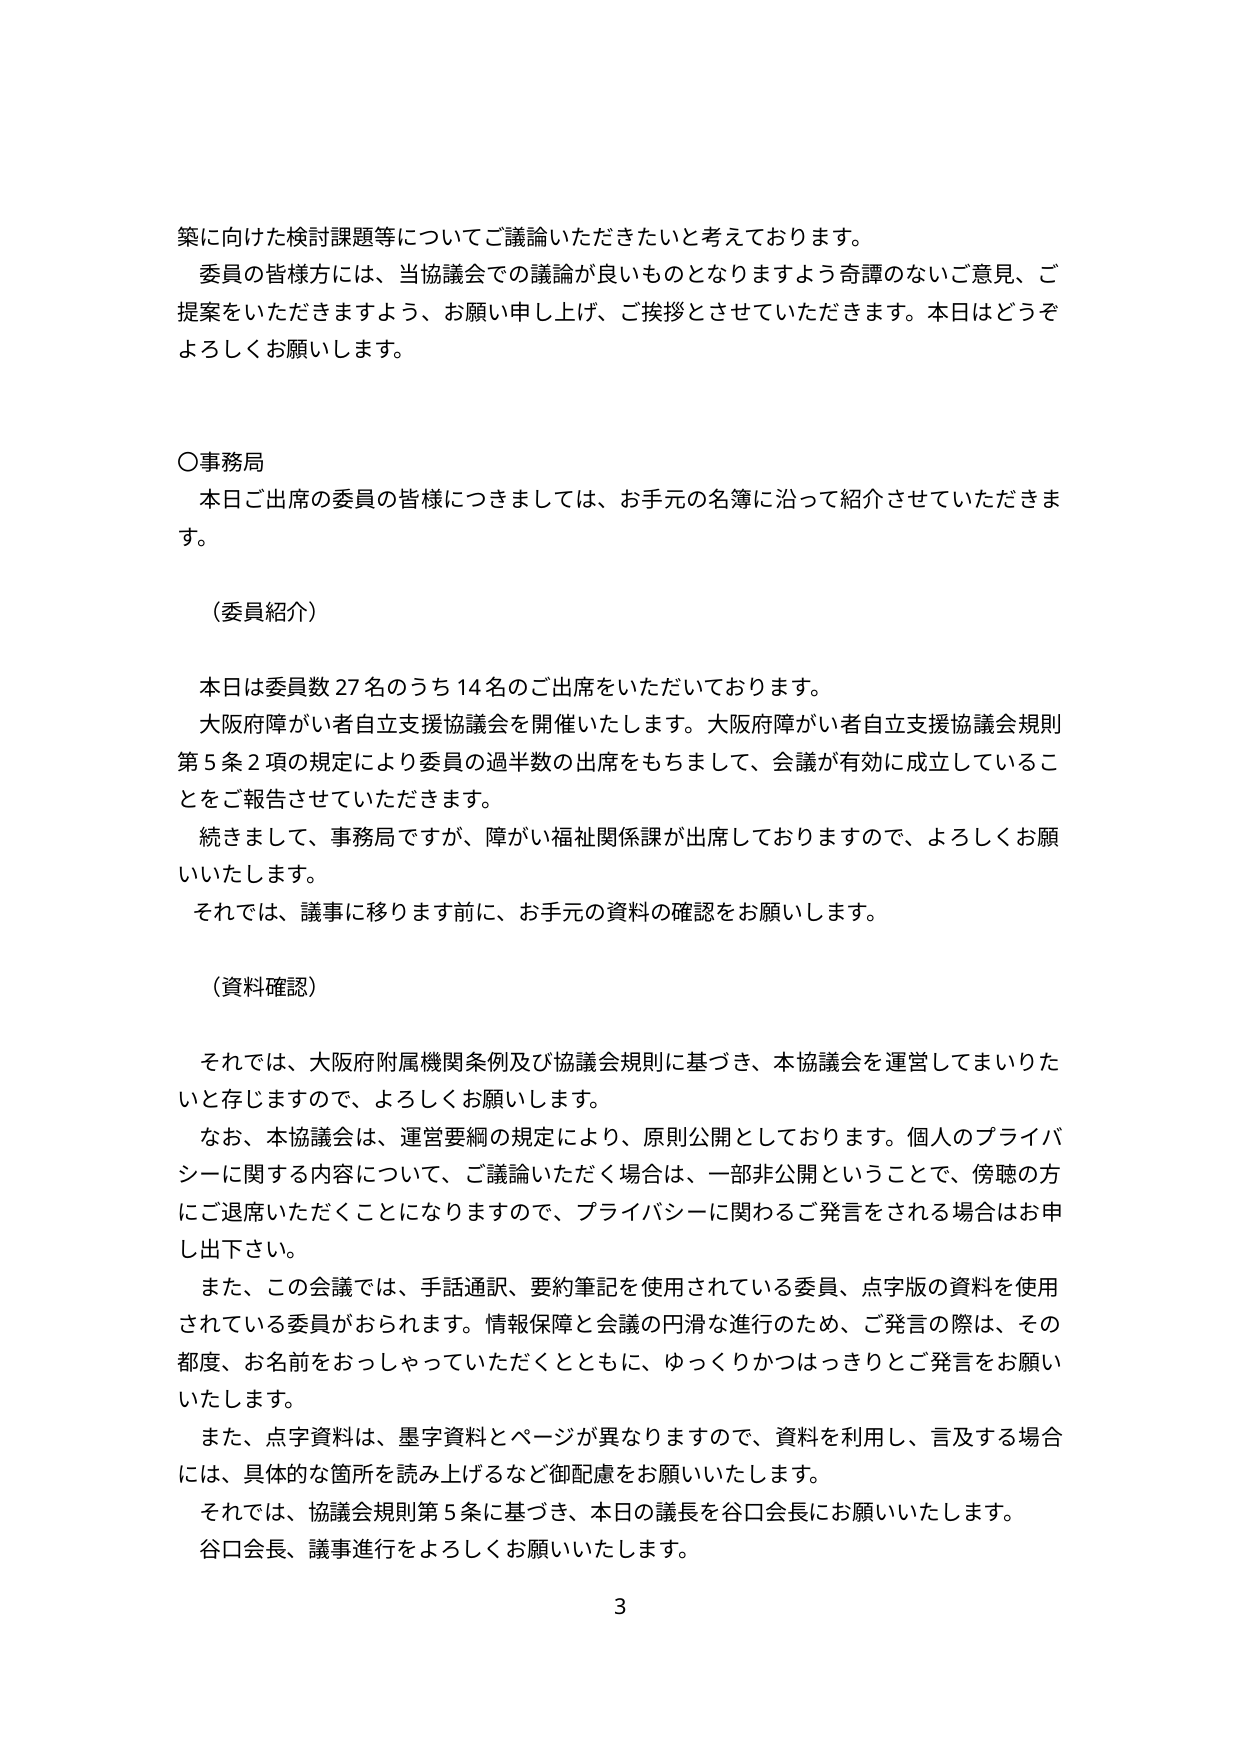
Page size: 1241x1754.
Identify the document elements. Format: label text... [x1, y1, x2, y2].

text また、点字資料は、墨字資料とページが異なりますので、資料を利用し、言及する場合には、具体的な箇所を読み上げるなど御配慮をお願いいたします。 [177, 1417, 1063, 1492]
text 本日は委員数27名のうち14名のご出席をいただいております。 [177, 667, 1063, 704]
text 〇事務局 [177, 442, 1063, 479]
text それでは、大阪府附属機関条例及び協議会規則に基づき、本協議会を運営してまいりたいと存じますので、よろしくお願いします。 [177, 1042, 1063, 1117]
text （資料確認） [177, 967, 1063, 1004]
text それでは、議事に移ります前に、お手元の資料の確認をお願いします。 [177, 892, 1063, 929]
text 続きまして、事務局ですが、障がい福祉関係課が出席しておりますので、よろしくお願いいたします。 [177, 817, 1063, 892]
text なお、本協議会は、運営要綱の規定により、原則公開としております。個人のプライバシーに関する内容について、ご議論いただく場合は、一部非公開ということで、傍聴の方にご退席いただくことになりますので、プライバシーに関わるご発言をされる場合はお申し出下さい。 [177, 1117, 1063, 1267]
text （委員紹介） [177, 592, 1063, 629]
text それでは、協議会規則第5条に基づき、本日の議長を谷口会長にお願いいたします。 [177, 1492, 1063, 1529]
text また、この会議では、手話通訳、要約筆記を使用されている委員、点字版の資料を使用されている委員がおられます。情報保障と会議の円滑な進行のため、ご発言の際は、その都度、お名前をおっしゃっていただくとともに、ゆっくりかつはっきりとご発言をお願いいたします。 [177, 1267, 1063, 1417]
text 本日ご出席の委員の皆様につきましては、お手元の名簿に沿って紹介させていただきます。 [177, 479, 1063, 554]
text 谷口会長、議事進行をよろしくお願いいたします。 [177, 1529, 1063, 1567]
text 委員の皆様方には、当協議会での議論が良いものとなりますよう奇譚のないご意見、ご提案をいただきますよう、お願い申し上げ、ご挨拶とさせていただきます。本日はどうぞよろしくお願いします。 [177, 254, 1063, 367]
text 大阪府障がい者自立支援協議会を開催いたします。大阪府障がい者自立支援協議会規則第5条2項の規定により委員の過半数の出席をもちまして、会議が有効に成立していることをご報告させていただきます。 [177, 704, 1063, 817]
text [177, 217, 1063, 254]
